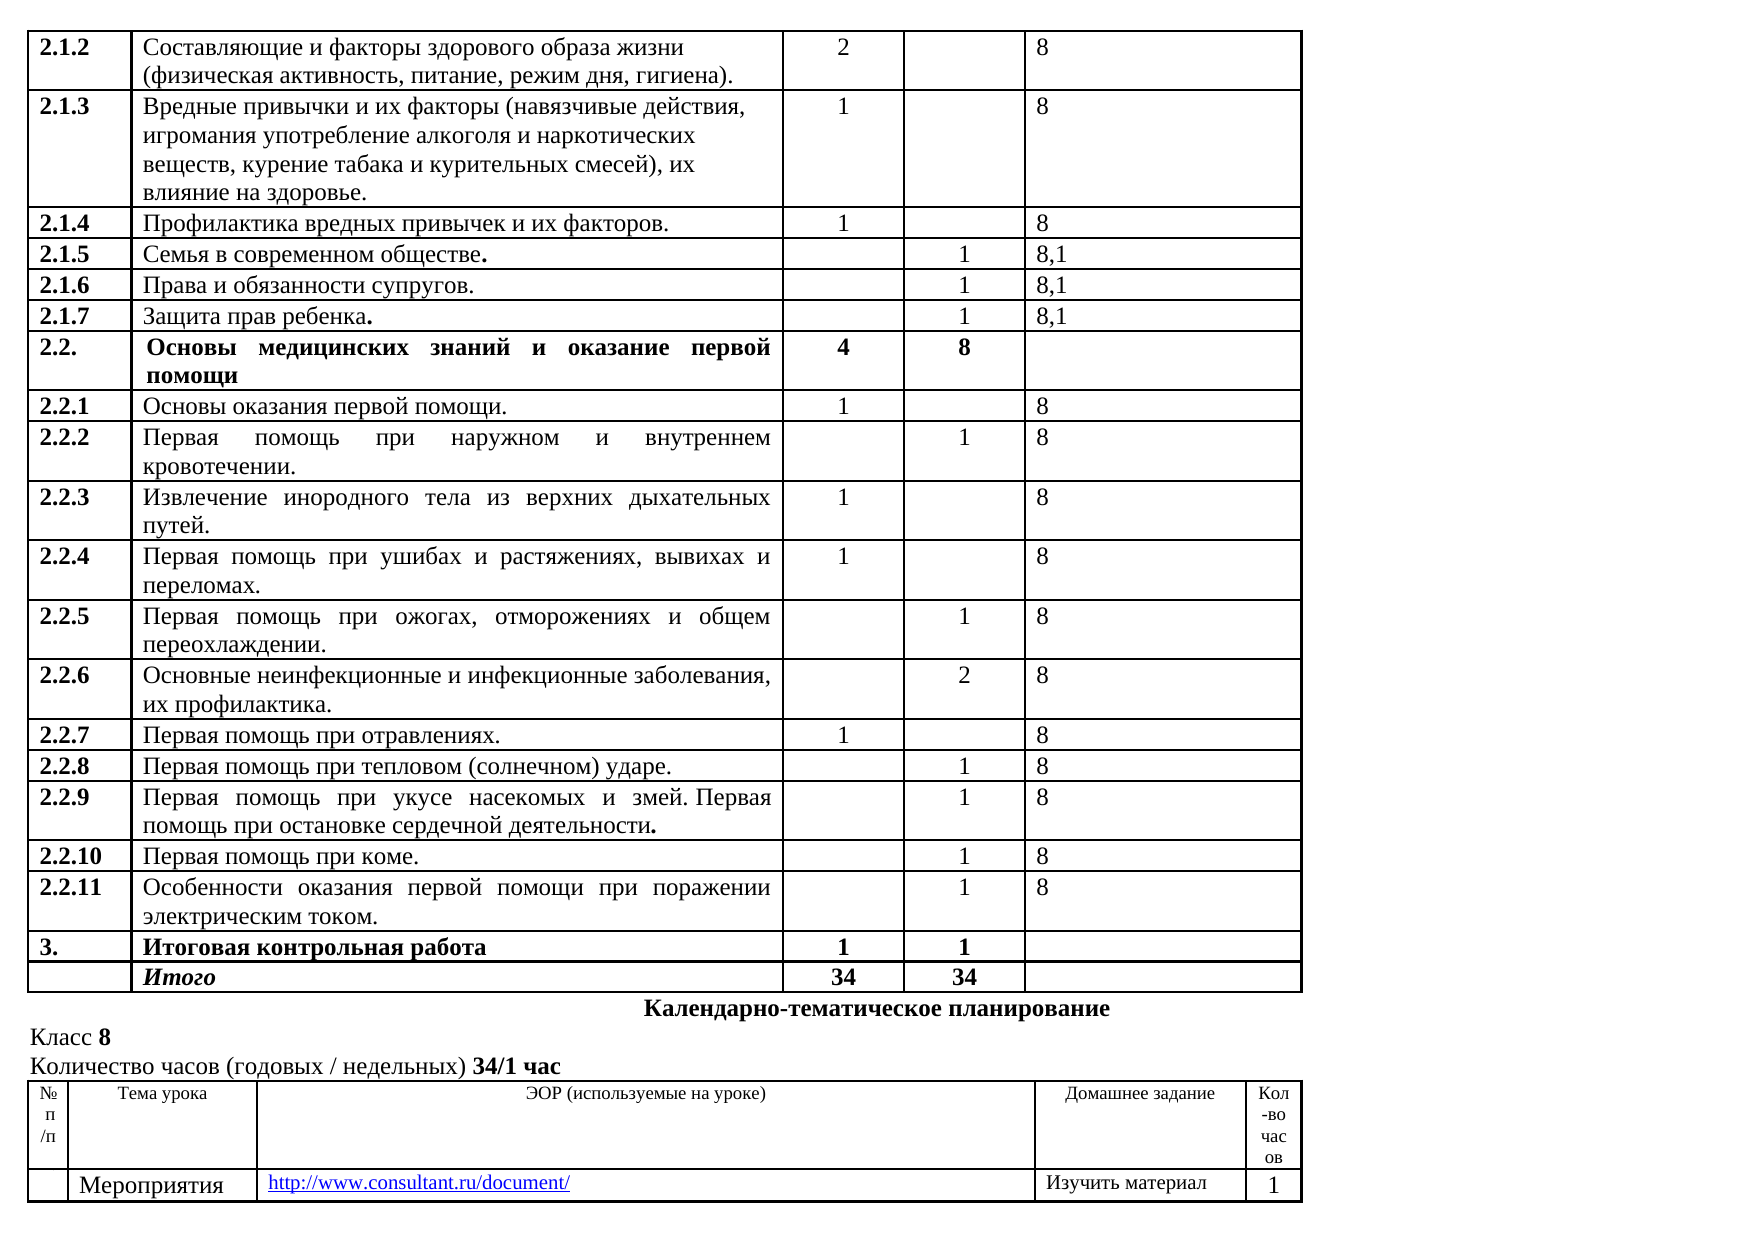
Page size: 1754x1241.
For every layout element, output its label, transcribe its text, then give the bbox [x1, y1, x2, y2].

table_cell 1 [784, 391, 903, 420]
table_cell Первая помощь при наружном и внутреннем кровотечении. [133, 422, 782, 479]
table_cell [784, 660, 903, 718]
table_cell Первая помощь при ожогах, отморожениях и общем переохлаждении. [133, 601, 782, 658]
table_cell [784, 422, 903, 479]
table_cell 8 [1026, 782, 1300, 839]
table_cell 2.2.1 [29, 391, 130, 420]
table_cell [905, 482, 1024, 539]
table_cell [784, 782, 903, 839]
table_cell 1 [784, 482, 903, 539]
table_cell [784, 270, 903, 299]
table_cell [905, 720, 1024, 749]
table_cell 8 [1026, 208, 1300, 237]
table_cell [905, 208, 1024, 237]
table_cell 8 [1026, 91, 1300, 206]
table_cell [1036, 1170, 1245, 1200]
table_cell 1 [1247, 1170, 1300, 1200]
table_cell [1026, 963, 1300, 991]
table_cell 1 [784, 91, 903, 206]
table_cell Вредные привычки и их факторы (навязчивые действия, игромания употребление алкоголя и наркотических веществ, курение табака и курительных смесей), их влияние на здоровье. [133, 91, 782, 206]
table_cell 8,1 [1026, 270, 1300, 299]
table_cell 2.2. [29, 332, 130, 389]
table_cell 2.2.4 [29, 541, 130, 599]
table_cell 34 [784, 963, 903, 991]
table_cell 8 [1026, 482, 1300, 539]
table_cell 1 [905, 601, 1024, 658]
table_cell 1 [905, 932, 1024, 960]
table_cell 2.1.2 [29, 32, 130, 89]
table_cell 2.2.11 [29, 872, 130, 929]
table_cell [784, 239, 903, 268]
table_cell 8 [1026, 841, 1300, 870]
table_cell 2.1.4 [29, 208, 130, 237]
table_cell 1 [905, 239, 1024, 268]
table_cell 2.2.10 [29, 841, 130, 870]
table_cell 2.1.7 [29, 301, 130, 329]
table_cell 8 [1026, 541, 1300, 599]
table_cell Основы медицинских знаний и оказание первой помощи [133, 332, 782, 389]
table_cell 2 [905, 660, 1024, 718]
table_cell [905, 32, 1024, 89]
table_cell 1 [905, 301, 1024, 329]
table_header Кол-во часов [1247, 1082, 1300, 1168]
table_cell 2.2.6 [29, 660, 130, 718]
table_cell [905, 391, 1024, 420]
table_cell 1 [905, 270, 1024, 299]
table_cell Особенности оказания первой помощи при поражении электрическим током. [133, 872, 782, 929]
table_cell 3. [29, 932, 130, 960]
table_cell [69, 1170, 256, 1200]
text Класс 8 [29, 1022, 1724, 1051]
table_cell [784, 751, 903, 779]
table_header Домашнее задание [1036, 1082, 1245, 1168]
table_cell Права и обязанности супругов. [133, 270, 782, 299]
table_cell 1 [784, 720, 903, 749]
table_cell 1 [784, 208, 903, 237]
table_cell Профилактика вредных привычек и их факторов. [133, 208, 782, 237]
table_cell 2.1.5 [29, 239, 130, 268]
table_header № п/п [29, 1082, 67, 1168]
table_cell Основы оказания первой помощи. [133, 391, 782, 420]
table_cell [784, 841, 903, 870]
table_cell 1 [784, 932, 903, 960]
table_cell [905, 541, 1024, 599]
table_cell 1 [905, 872, 1024, 929]
table_header ЭОР (используемые на уроке) [258, 1082, 1034, 1168]
table_cell 1 [784, 541, 903, 599]
table_cell 8 [1026, 601, 1300, 658]
table_cell Составляющие и факторы здорового образа жизни (физическая активность, питание, режим дня, гигиена). [133, 32, 782, 89]
table_cell 2.1.6 [29, 270, 130, 299]
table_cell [258, 1170, 1034, 1200]
table_cell Защита прав ребенка. [133, 301, 782, 329]
table_cell 2 [784, 32, 903, 89]
table_cell 8,1 [1026, 239, 1300, 268]
table_cell Извлечение инородного тела из верхних дыхательных путей. [133, 482, 782, 539]
table_header Тема урока [69, 1082, 256, 1168]
table_cell 1 [905, 841, 1024, 870]
table_cell 2.2.8 [29, 751, 130, 779]
table_cell [784, 301, 903, 329]
table_cell 8 [1026, 751, 1300, 779]
table_cell Первая помощь при коме. [133, 841, 782, 870]
table_cell 4 [784, 332, 903, 389]
text Календарно-тематическое планирование [29, 993, 1724, 1022]
table_cell Итого [133, 963, 782, 991]
table_cell 2.2.5 [29, 601, 130, 658]
table_cell 8 [1026, 660, 1300, 718]
table_cell 8 [1026, 872, 1300, 929]
table_cell [29, 963, 130, 991]
table_cell 8 [1026, 720, 1300, 749]
table_cell 2.2.7 [29, 720, 130, 749]
table_cell 8 [1026, 422, 1300, 479]
table_cell 8 [1026, 391, 1300, 420]
table_cell 34 [905, 963, 1024, 991]
table_cell [1026, 932, 1300, 960]
table_cell 8 [1026, 32, 1300, 89]
table_cell Итоговая контрольная работа [133, 932, 782, 960]
table_cell [784, 601, 903, 658]
table_cell Первая помощь при укусе насекомых и змей. Первая помощь при остановке сердечной деятельности. [133, 782, 782, 839]
table_cell 2.1.3 [29, 91, 130, 206]
table_cell Основные неинфекционные и инфекционные заболевания, их профилактика. [133, 660, 782, 718]
table_cell [905, 91, 1024, 206]
table_cell 1 [905, 751, 1024, 779]
table_cell 8,1 [1026, 301, 1300, 329]
table_cell 1 [905, 422, 1024, 479]
table_cell 2.2.2 [29, 422, 130, 479]
table_cell Первая помощь при отравлениях. [133, 720, 782, 749]
table_cell 1 [905, 782, 1024, 839]
table_cell 2.2.3 [29, 482, 130, 539]
table_cell [1026, 332, 1300, 389]
table_cell 8 [905, 332, 1024, 389]
table_cell [784, 872, 903, 929]
text Количество часов (годовых / недельных) 34/1 час [29, 1051, 1724, 1079]
table_cell Первая помощь при ушибах и растяжениях, вывихах и переломах. [133, 541, 782, 599]
table_cell [29, 1170, 67, 1200]
table_cell Семья в современном обществе. [133, 239, 782, 268]
table_cell 2.2.9 [29, 782, 130, 839]
table_cell Первая помощь при тепловом (солнечном) ударе. [133, 751, 782, 779]
